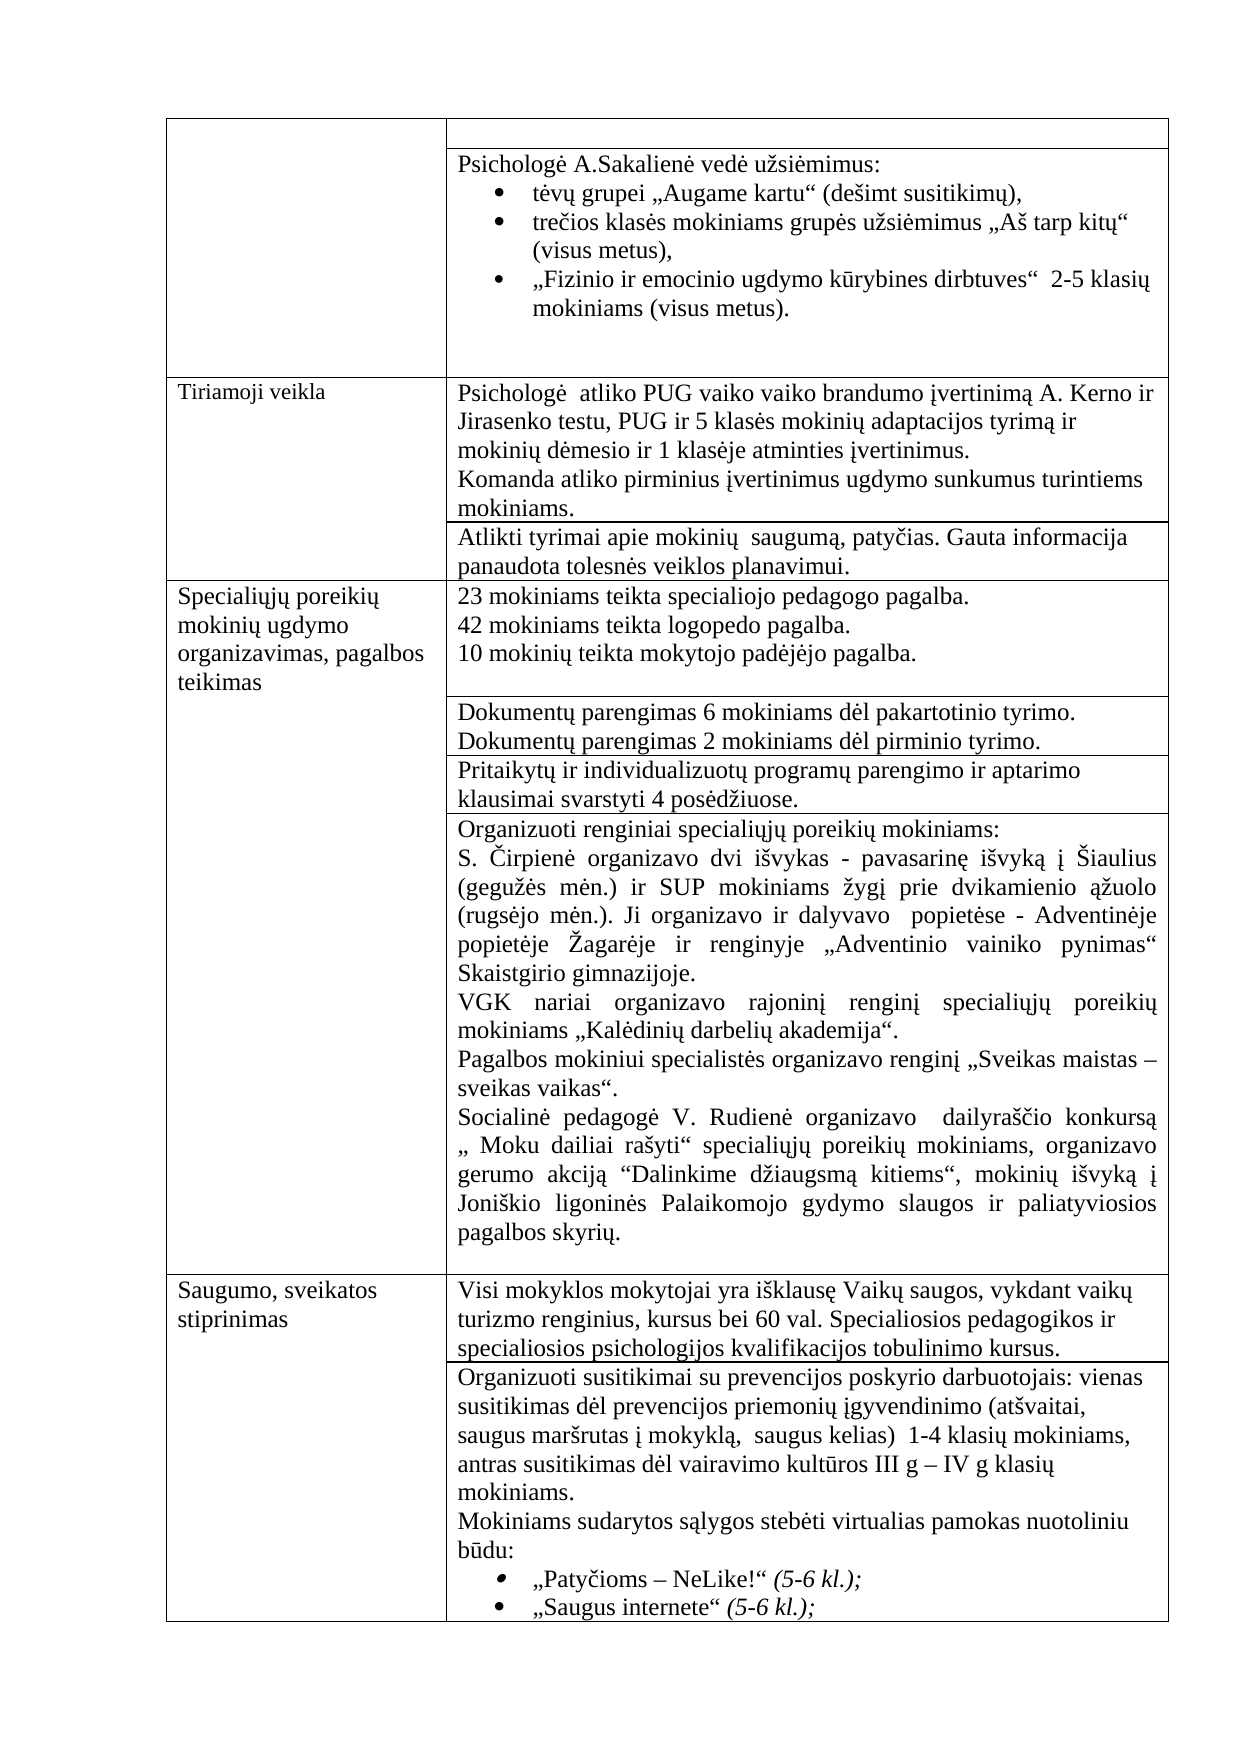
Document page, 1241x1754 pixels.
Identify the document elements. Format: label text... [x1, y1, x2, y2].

table_cell Saugumo, sveikatos stiprinimas [167, 1275, 446, 1621]
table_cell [447, 1363, 1168, 1621]
table_cell Dokumentų parengimas 6 mokiniams dėl pakartotinio tyrimo. Dokumentų parengimas 2 mokiniams dėl pirminio tyrimo. [447, 697, 1168, 754]
table_cell 23 mokiniams teikta specialiojo pedagogo pagalba. 42 mokiniams teikta logopedo pagalba. 10 mokinių teikta mokytojo padėjėjo pagalba. [447, 581, 1168, 696]
table_cell Psichologė atliko PUG vaiko vaiko brandumo įvertinimą A. Kerno ir Jirasenko testu, PUG ir 5 klasės mokinių adaptacijos tyrimą ir mokinių dėmesio ir 1 klasėje atminties įvertinimus. Komanda atliko pirminius įvertinimus ugdymo sunkumus turintiems mokiniams. [447, 378, 1168, 521]
table_cell Pritaikytų ir individualizuotų programų parengimo ir aptarimo klausimai svarstyti 4 posėdžiuose. [447, 756, 1168, 813]
table_cell Psichologė A.Sakalienė vedė užsiėmimus: tėvų grupei „Augame kartu“ (dešimt susitikimų), trečios klasės mokiniams grupės užsiėmimus „Aš tarp kitų“ (visus metus), „Fizinio ir emocinio ugdymo kūrybines dirbtuves“ 2-5 klasių mokiniams (visus metus). [447, 149, 1168, 377]
table_cell Organizuoti renginiai specialiųjų poreikių mokiniams: S. Čirpienė organizavo dvi išvykas - pavasarinę išvyką į Šiaulius (gegužės mėn.) ir SUP mokiniams žygį prie dvikamienio ąžuolo (rugsėjo mėn.). Ji organizavo ir dalyvavo popietėse - Adventinėje popietėje Žagarėje ir renginyje „Adventinio vainiko pynimas“ Skaistgirio gimnazijoje. VGK nariai organizavo rajoninį renginį specialiųjų poreikių mokiniams „Kalėdinių darbelių akademija“. Pagalbos mokiniui specialistės organizavo renginį „Sveikas maistas – sveikas vaikas“. Socialinė pedagogė V. Rudienė organizavo dailyraščio konkursą „ Moku dailiai rašyti“ specialiųjų poreikių mokiniams, organizavo gerumo akciją “Dalinkime džiaugsmą kitiems“, mokinių išvyką į Joniškio ligoninės Palaikomojo gydymo slaugos ir paliatyviosios pagalbos skyrių. [447, 814, 1168, 1274]
table_cell Visi mokyklos mokytojai yra išklausę Vaikų saugos, vykdant vaikų turizmo renginius, kursus bei 60 val. Specialiosios pedagogikos ir specialiosios psichologijos kvalifikacijos tobulinimo kursus. [447, 1275, 1168, 1361]
table_cell Atlikti tyrimai apie mokinių saugumą, patyčias. Gauta informacija panaudota tolesnės veiklos planavimui. [447, 523, 1168, 580]
table_cell [447, 119, 1168, 148]
table_cell Specialiųjų poreikių mokinių ugdymo organizavimas, pagalbos teikimas [167, 581, 446, 1274]
table_cell Tiriamoji veikla [167, 378, 446, 580]
